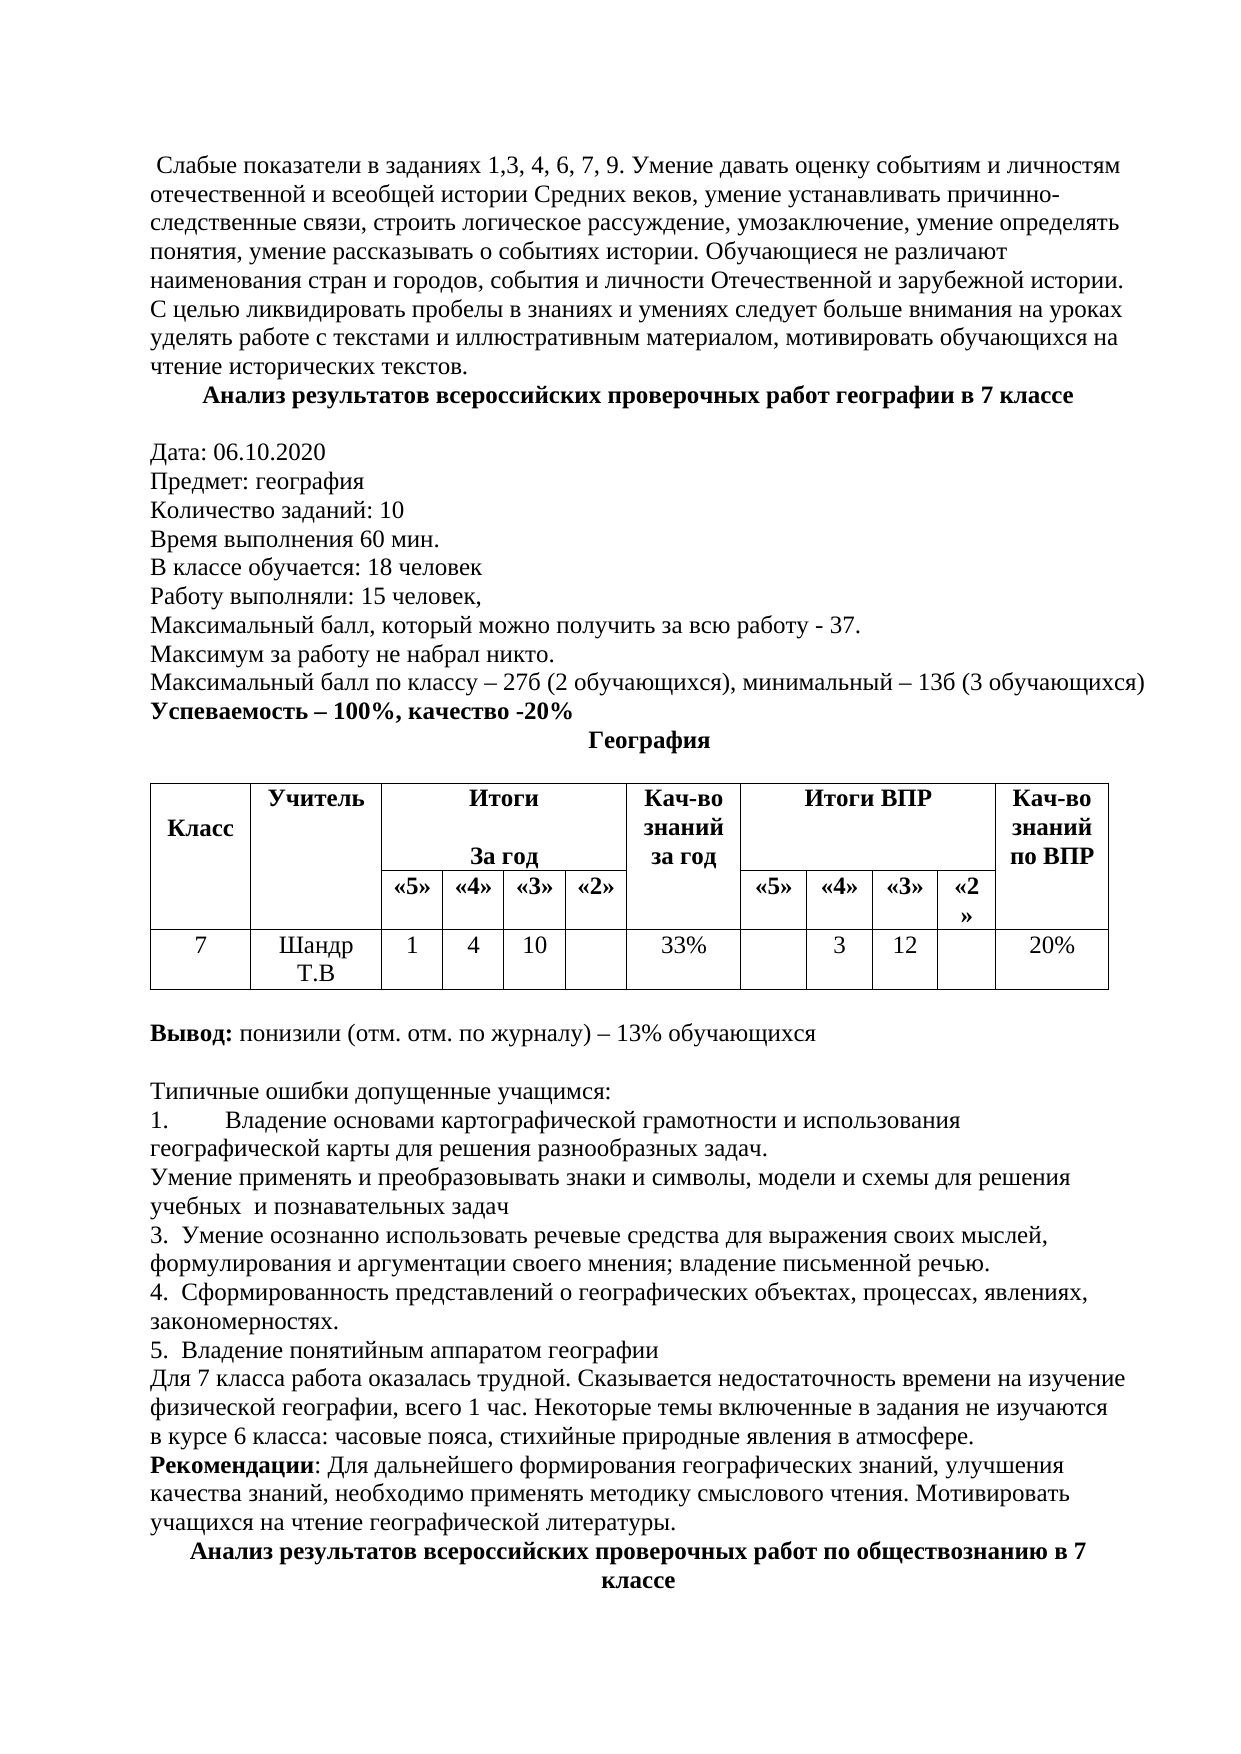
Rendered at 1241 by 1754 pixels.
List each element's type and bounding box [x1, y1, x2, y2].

table_header [150, 150, 1126, 1593]
